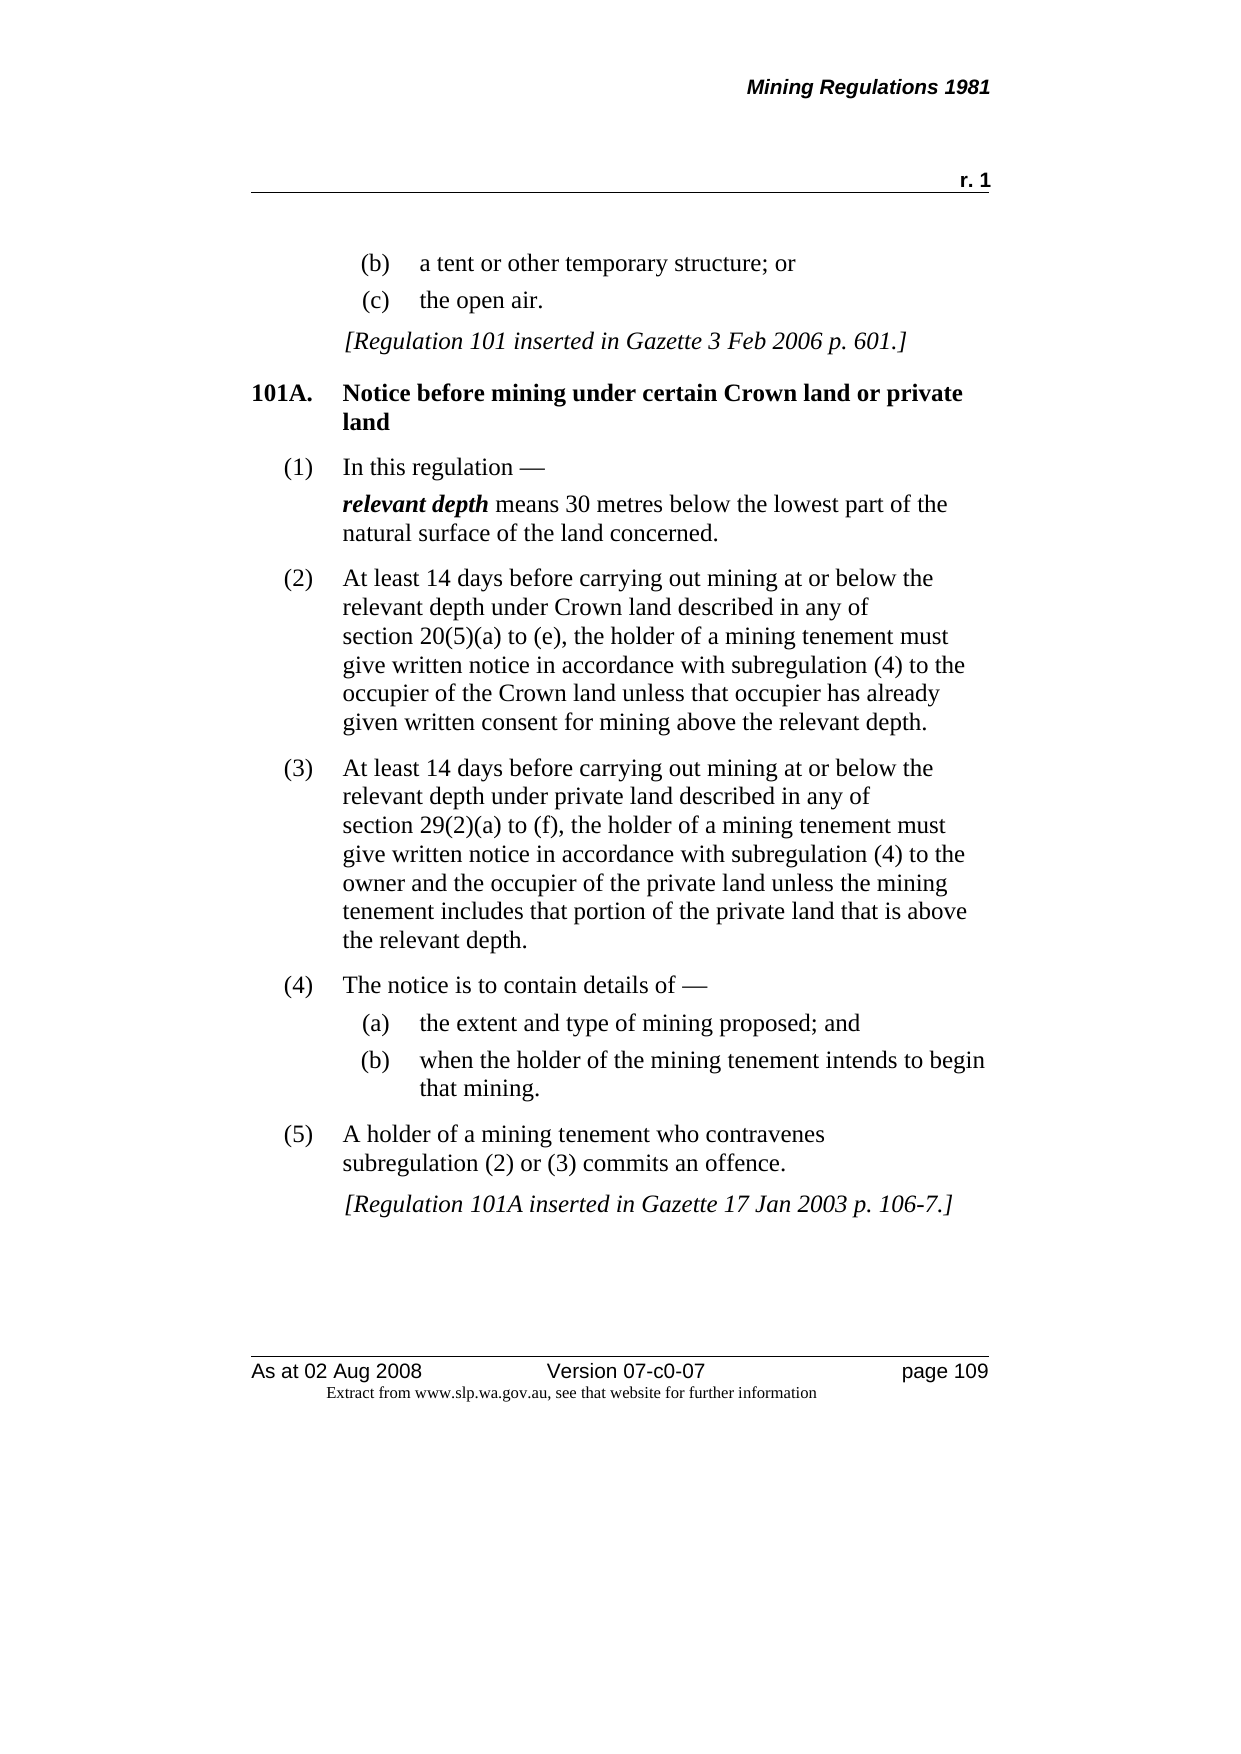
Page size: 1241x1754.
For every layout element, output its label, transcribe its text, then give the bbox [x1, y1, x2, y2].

subtitle 101A. Notice before mining under certain Crown land or private land [251, 378, 989, 436]
text (c) the open air. [251, 285, 989, 314]
text (2) At least 14 days before carrying out mining at or below the relevant depth under Crown land described in any of section 20(5)(a) to (e), the holder of a mining tenement must give written notice in accordance with subregulation (4) to the occupier of the Crown land unless that occupier has already given written consent for mining above the relevant depth. [251, 563, 989, 736]
text (a) the extent and type of mining proposed; and [251, 1008, 989, 1036]
text relevant depth means 30 metres below the lowest part of the natural surface of the land concerned. [251, 489, 989, 547]
text [Regulation 101A inserted in Gazette 17 Jan 2003 p. 106-7.] [251, 1189, 989, 1218]
text (1) In this regulation — [251, 452, 989, 481]
text [Regulation 101 inserted in Gazette 3 Feb 2006 p. 601.] [251, 326, 989, 355]
text (4) The notice is to contain details of — [251, 971, 989, 999]
text (5) A holder of a mining tenement who contravenes subregulation (2) or (3) commits an offence. [251, 1119, 989, 1176]
text (b) a tent or other temporary structure; or [251, 248, 989, 277]
text (3) At least 14 days before carrying out mining at or below the relevant depth under private land described in any of section 29(2)(a) to (f), the holder of a mining tenement must give written notice in accordance with subregulation (4) to the owner and the occupier of the private land unless the mining tenement includes that portion of the private land that is above the relevant depth. [251, 753, 989, 954]
text (b) when the holder of the mining tenement intends to begin that mining. [251, 1045, 989, 1102]
